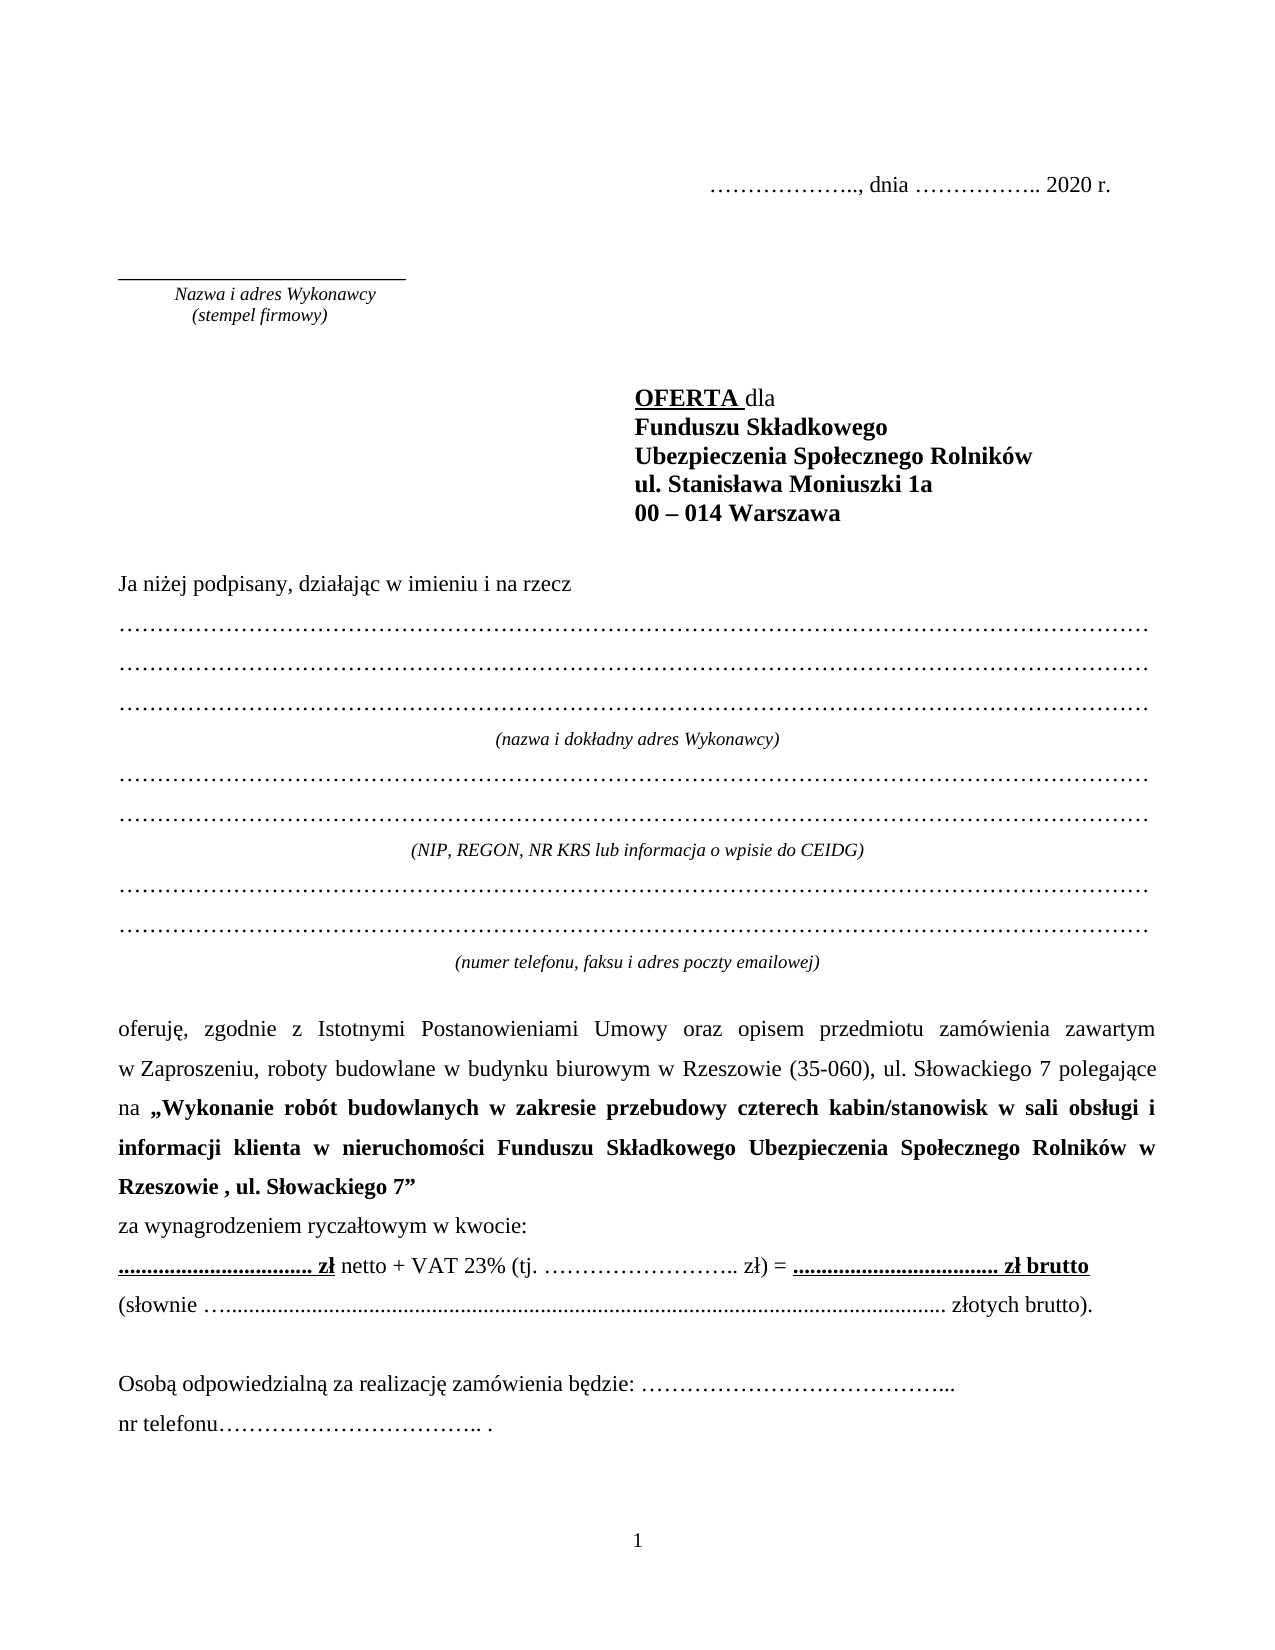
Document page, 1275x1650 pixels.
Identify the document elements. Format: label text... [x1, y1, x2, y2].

text Ja niżej podpisany, działając w imieniu i na rzecz [118, 570, 1157, 596]
text Nazwa i adres Wykonawcy [118, 283, 1157, 304]
text Ubezpieczenia Społecznego Rolników [561, 441, 1157, 469]
text 00 – 014 Warszawa [561, 498, 1157, 527]
text Funduszu Składkowego [561, 412, 1157, 441]
text (nazwa i dokładny adres Wykonawcy) [118, 728, 1157, 749]
text ……………………………………………………………………………………………………………………………………………………………………………………………………………………………………………… [118, 760, 1157, 826]
text Osobą odpowiedzialną za realizację zamówienia będzie: …………………………………... nr telefonu…………………………….. . [118, 1370, 1157, 1436]
text ……………………………………………………………………………………………………………………………………………………………………………………………………………………………………………………………………………………………………………………………………………………………………… [118, 609, 1157, 715]
text (stempel firmowy) [118, 304, 1157, 326]
text ……………………………………………………………………………………………………………………………………………………………………………………………………………………………………………… [118, 872, 1157, 937]
text ……………….., dnia …………….. 2020 r. [118, 171, 1157, 198]
text ul. Stanisława Moniuszki 1a [561, 469, 1157, 498]
text za wynagrodzeniem ryczałtowym w kwocie: [118, 1212, 1157, 1239]
text (NIP, REGON, NR KRS lub informacja o wpisie do CEIDG) [118, 839, 1157, 861]
text (słownie ….............................................................................................................................. złotych brutto). [118, 1291, 1157, 1318]
text OFERTA dla [634, 383, 1157, 412]
text .................................. zł netto + VAT 23% (tj. …………………….. zł) = .................................... zł brutto [118, 1252, 1157, 1278]
text (numer telefonu, faksu i adres poczty emailowej) [118, 951, 1157, 972]
text oferuję, zgodnie z Istotnymi Postanowieniami Umowy oraz opisem przedmiotu zamówienia zawartym w Zaproszeniu, roboty budowlane w budynku biurowym w Rzeszowie (35-060), ul. Słowackiego 7 polegające na „Wykonanie robót budowlanych w zakresie przebudowy czterech kabin/stanowisk w sali obsługi i informacji klienta w nieruchomości Funduszu Składkowego Ubezpieczenia Społecznego Rolników w Rzeszowie , ul. Słowackiego 7” [118, 1015, 1157, 1199]
text _______________________ [118, 254, 1157, 283]
